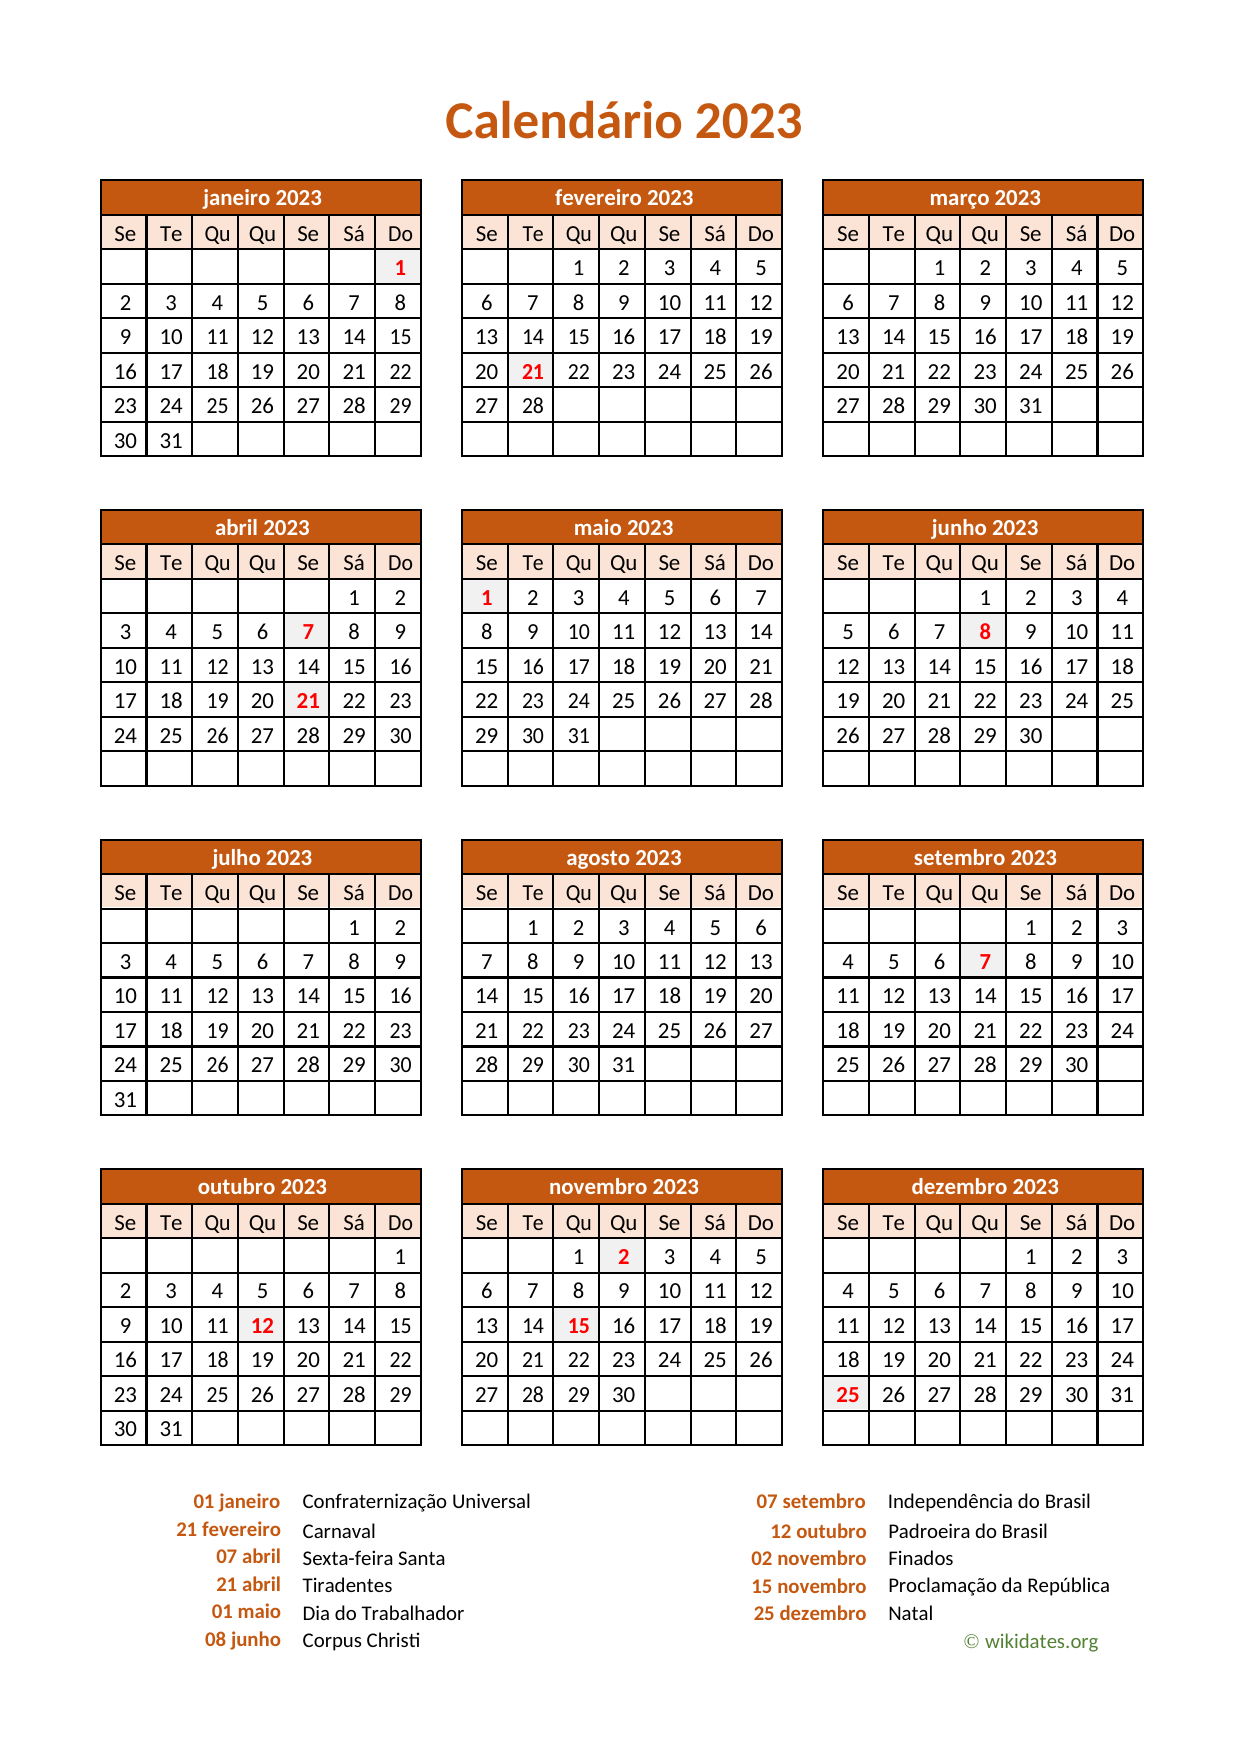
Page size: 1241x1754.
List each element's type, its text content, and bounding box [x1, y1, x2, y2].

text 01 maio [89, 1598, 281, 1624]
text Proclamação da República Natal [888, 1573, 1113, 1626]
text 08 junho [89, 1626, 281, 1651]
text Padroeira do Brasil Finados [888, 1518, 1050, 1571]
text 25 dezembro [665, 1600, 866, 1626]
text Carnaval [302, 1518, 469, 1543]
text 01 janeiro Confraternização Universal 07 setembro Independência do Brasil [193, 1188, 1159, 1514]
title Calendário 2023 [443, 89, 805, 151]
text 21 abril [89, 1571, 281, 1596]
text Dia do Trabalhador Corpus Christi [302, 1600, 467, 1653]
text 15 novembro [665, 1573, 866, 1598]
text 21 fevereiro [89, 1516, 281, 1541]
text 12 outubro [665, 1518, 866, 1543]
text 07 abril [89, 1543, 281, 1569]
text Sexta-feira Santa Tiradentes [302, 1545, 448, 1598]
text 02 novembro [665, 1545, 866, 1571]
text  wikidates.org [963, 1628, 1159, 1653]
